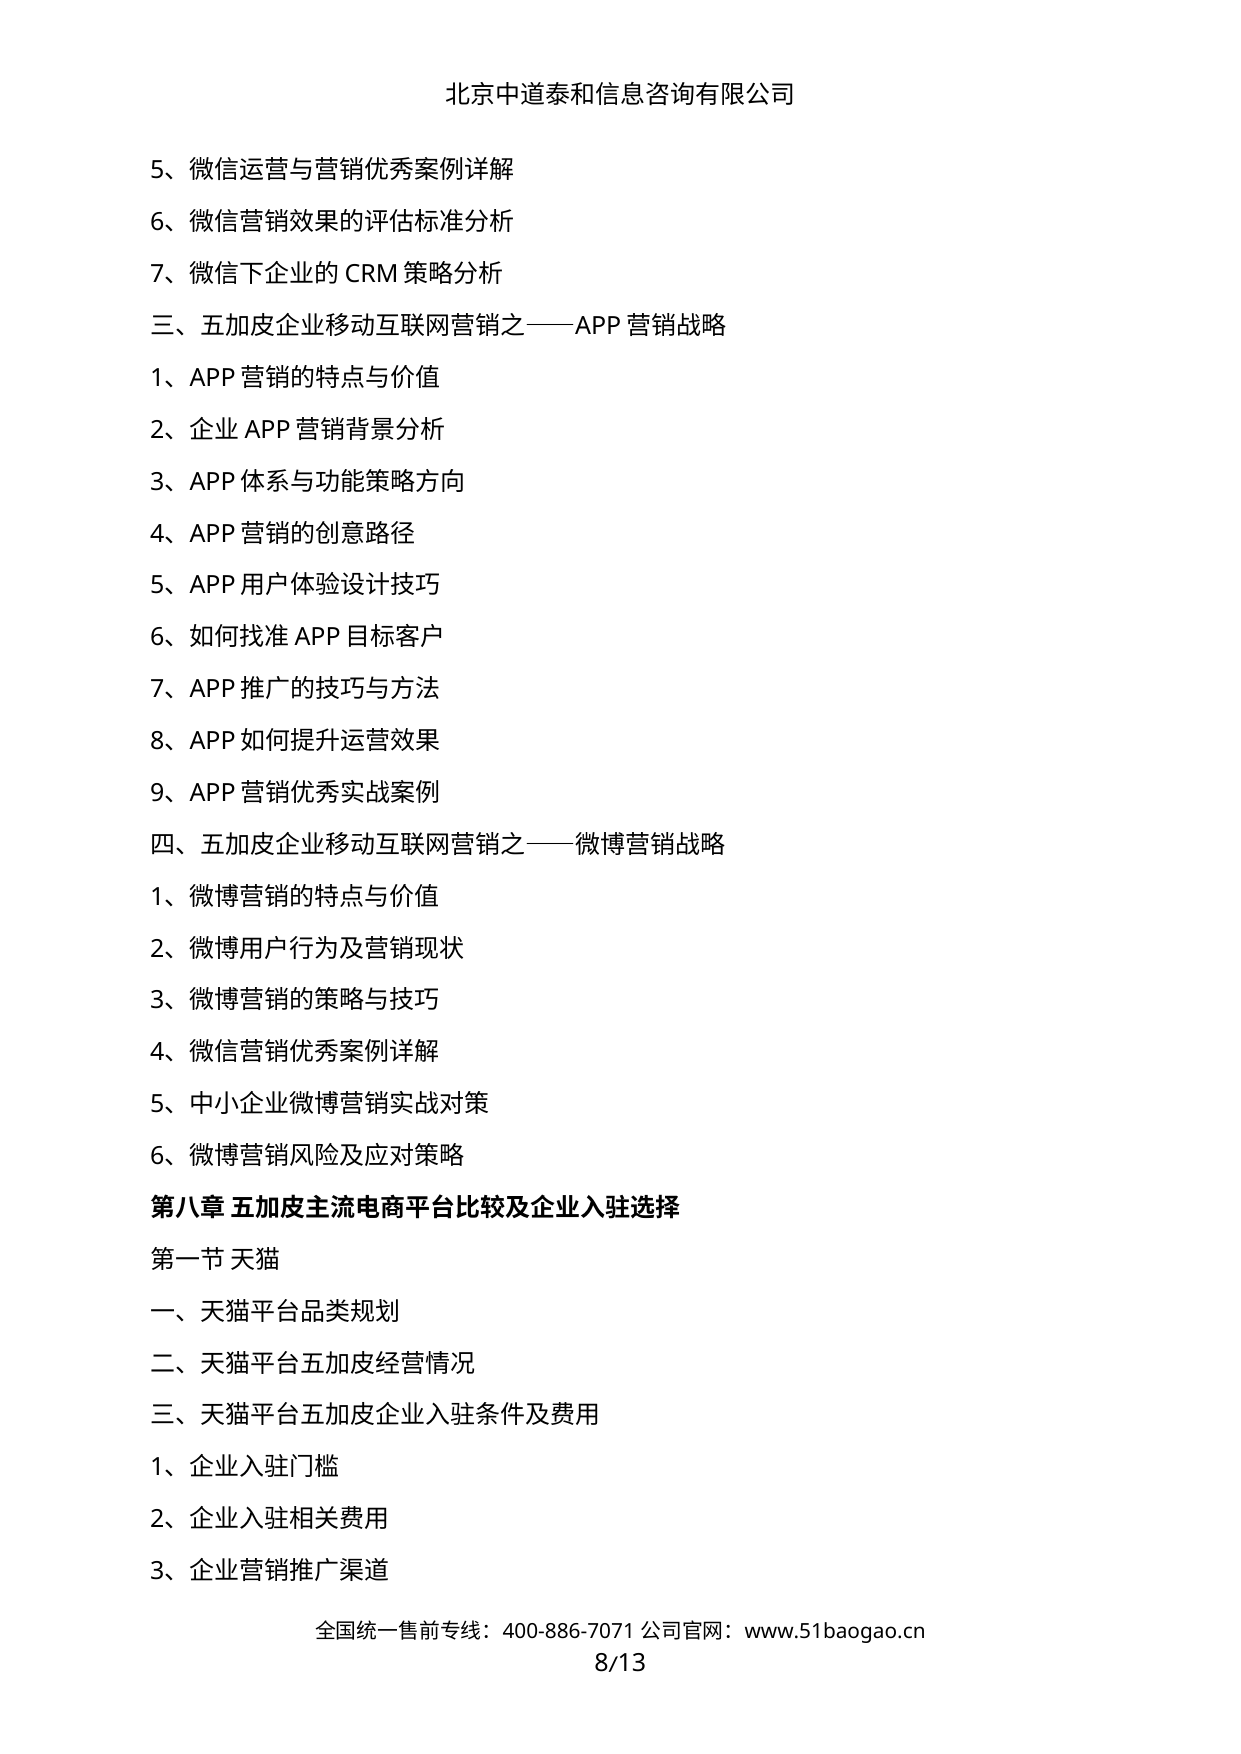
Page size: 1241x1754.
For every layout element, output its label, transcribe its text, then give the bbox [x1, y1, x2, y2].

text 5、APP用户体验设计技巧 [150, 565, 1090, 601]
text 4、APP营销的创意路径 [150, 513, 1090, 549]
text 二、天猫平台五加皮经营情况 [150, 1343, 1090, 1379]
text 3、微博营销的策略与技巧 [150, 980, 1090, 1016]
text 一、天猫平台品类规划 [150, 1291, 1090, 1327]
text 5、中小企业微博营销实战对策 [150, 1084, 1090, 1120]
text 5、微信运营与营销优秀案例详解 [150, 150, 1090, 186]
text 6、微信营销效果的评估标准分析 [150, 202, 1090, 238]
text 8、APP如何提升运营效果 [150, 721, 1090, 757]
text 7、APP推广的技巧与方法 [150, 669, 1090, 705]
text 3、APP体系与功能策略方向 [150, 461, 1090, 497]
text 2、微博用户行为及营销现状 [150, 928, 1090, 964]
text 4、微信营销优秀案例详解 [150, 1032, 1090, 1068]
text 四、五加皮企业移动互联网营销之——微博营销战略 [150, 824, 1090, 861]
text 三、五加皮企业移动互联网营销之——APP营销战略 [150, 306, 1090, 342]
text 1、APP营销的特点与价值 [150, 357, 1090, 394]
text 3、企业营销推广渠道 [150, 1551, 1090, 1587]
text 9、APP营销优秀实战案例 [150, 772, 1090, 809]
text 6、如何找准APP目标客户 [150, 617, 1090, 653]
text 1、微博营销的特点与价值 [150, 876, 1090, 912]
text 1、企业入驻门槛 [150, 1447, 1090, 1483]
text 第一节 天猫 [150, 1239, 1090, 1276]
text 三、天猫平台五加皮企业入驻条件及费用 [150, 1395, 1090, 1431]
text 第八章 五加皮主流电商平台比较及企业入驻选择 [150, 1187, 1090, 1224]
text 2、企业入驻相关费用 [150, 1499, 1090, 1535]
text 7、微信下企业的CRM策略分析 [150, 254, 1090, 290]
text 2、企业APP营销背景分析 [150, 409, 1090, 446]
text 6、微博营销风险及应对策略 [150, 1136, 1090, 1172]
